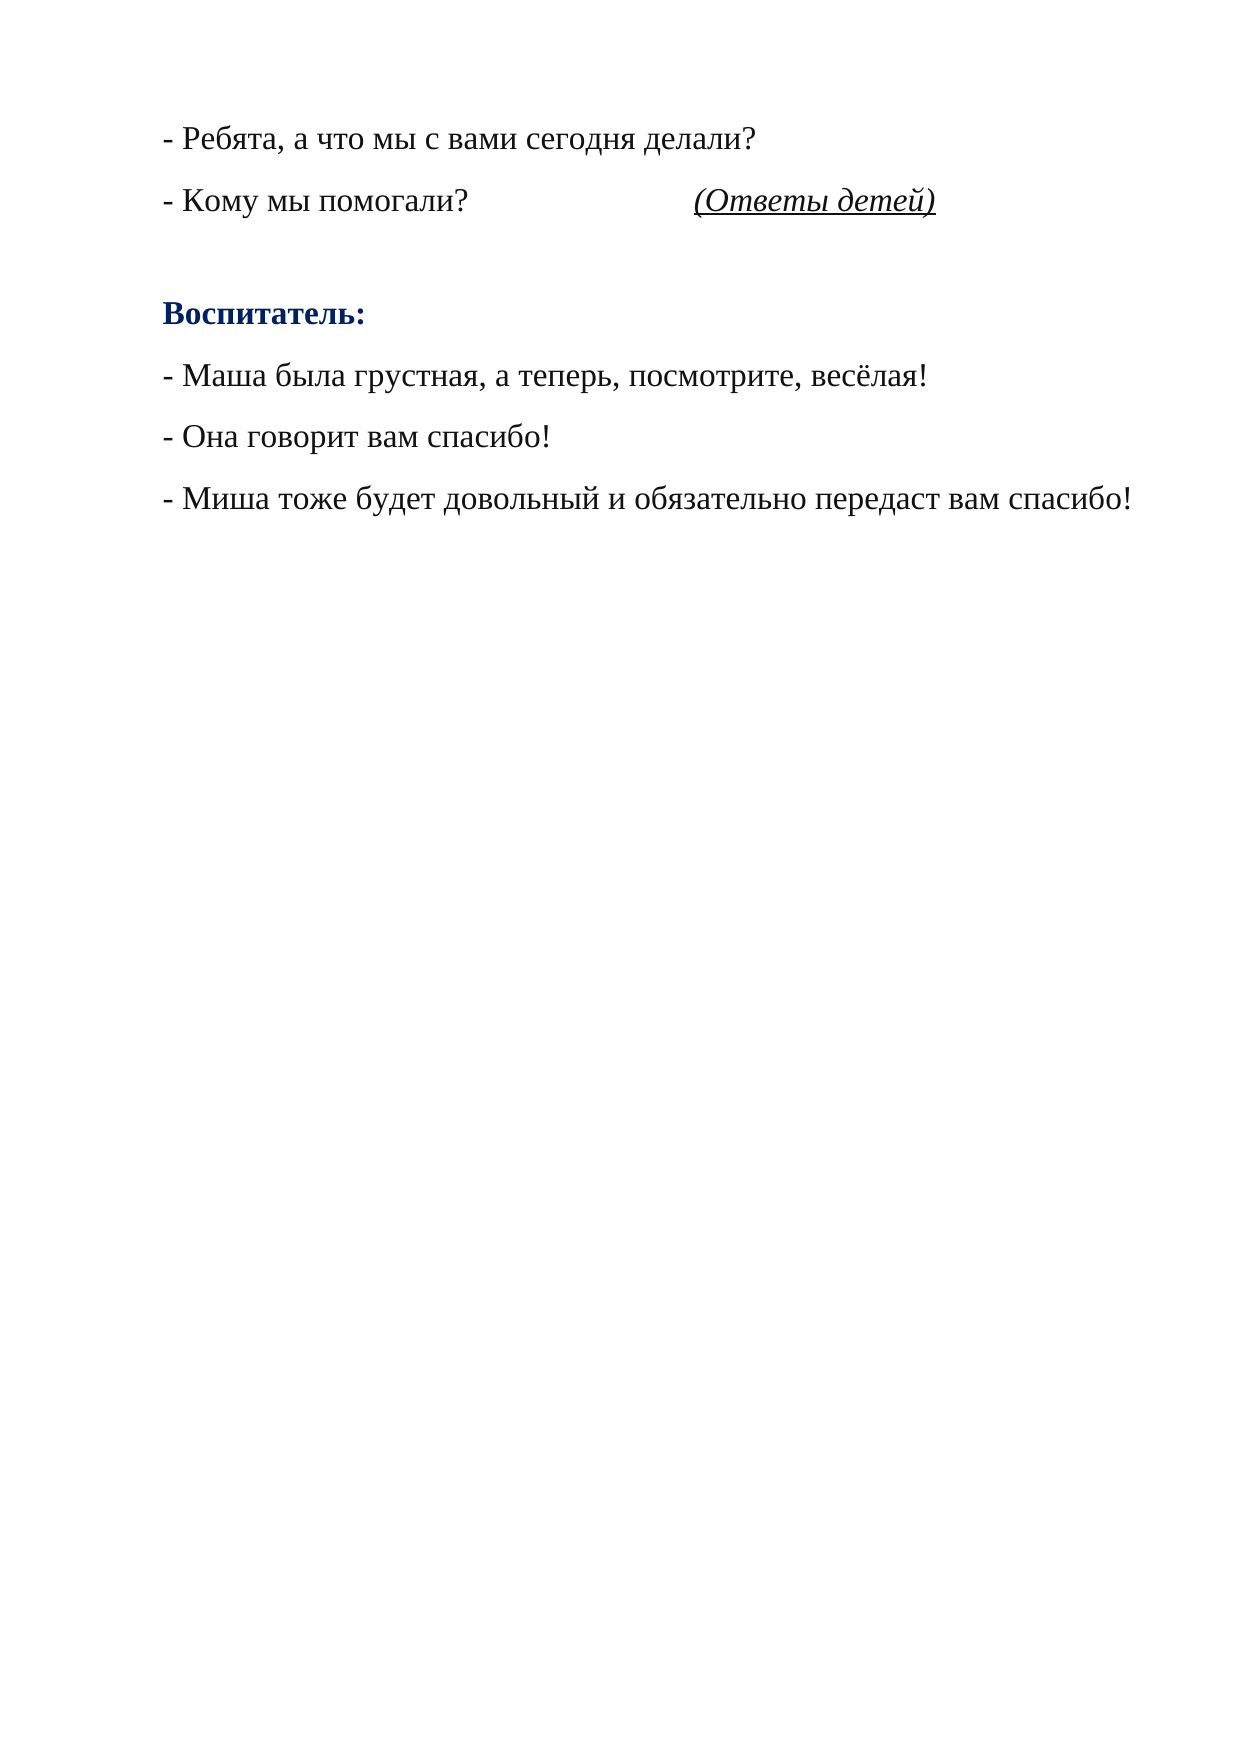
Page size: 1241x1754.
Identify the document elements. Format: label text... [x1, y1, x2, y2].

text - Кому мы помогали? (Ответы детей) [162, 180, 1137, 218]
text - Ребята, а что мы с вами сегодня делали? [162, 118, 1137, 156]
text - Миша тоже будет довольный и обязательно передаст вам спасибо! [162, 478, 1137, 517]
text - Маша была грустная, а теперь, посмотрите, весёлая! [162, 355, 1137, 393]
text Воспитатель: [162, 293, 1137, 331]
text - Она говорит вам спасибо! [162, 417, 1137, 455]
